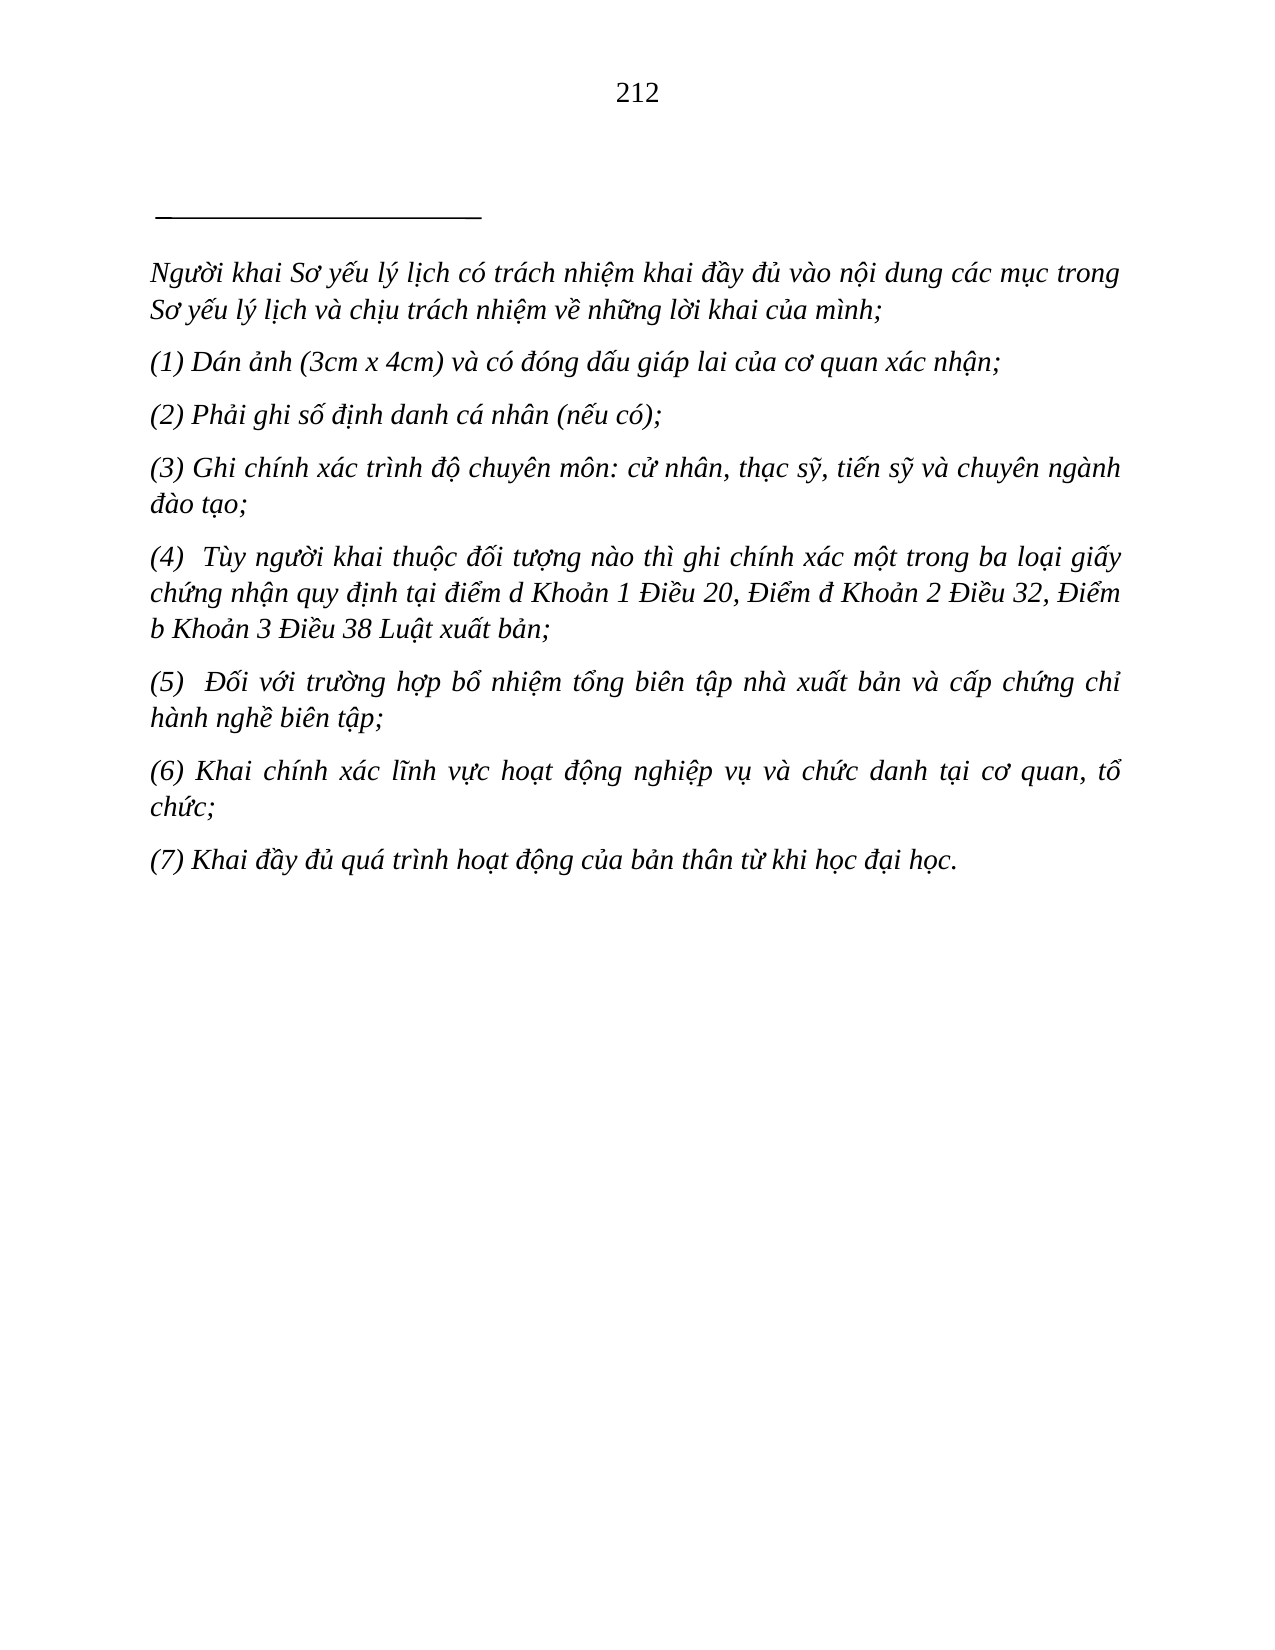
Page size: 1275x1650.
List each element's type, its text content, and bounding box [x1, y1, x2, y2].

text (5) Đối với trường hợp bổ nhiệm tổng biên tập nhà xuất bản và cấp chứng chỉ hành nghề biên tập; [150, 664, 1125, 734]
text Người khai Sơ yếu lý lịch có trách nhiệm khai đầy đủ vào nội dung các mục trong Sơ yếu lý lịch và chịu trách nhiệm về những lời khai của mình; [150, 256, 1125, 325]
text (7) Khai đầy đủ quá trình hoạt động của bản thân từ khi học đại học. [150, 842, 1125, 876]
text (6) Khai chính xác lĩnh vực hoạt động nghiệp vụ và chức danh tại cơ quan, tổ chức; [150, 753, 1125, 823]
text (3) Ghi chính xác trình độ chuyên môn: cử nhân, thạc sỹ, tiến sỹ và chuyên ngành đào tạo; [150, 450, 1125, 520]
text (4) Tùy người khai thuộc đối tượng nào thì ghi chính xác một trong ba loại giấy chứng nhận quy định tại điểm d Khoản 1 Điều 20, Điểm đ Khoản 2 Điều 32, Điểm b Khoản 3 Điều 38 Luật xuất bản; [150, 539, 1125, 645]
text (1) Dán ảnh (3cm x 4cm) và có đóng dấu giáp lai của cơ quan xác nhận; [150, 344, 1125, 378]
text (2) Phải ghi số định danh cá nhân (nếu có); [150, 397, 1125, 431]
